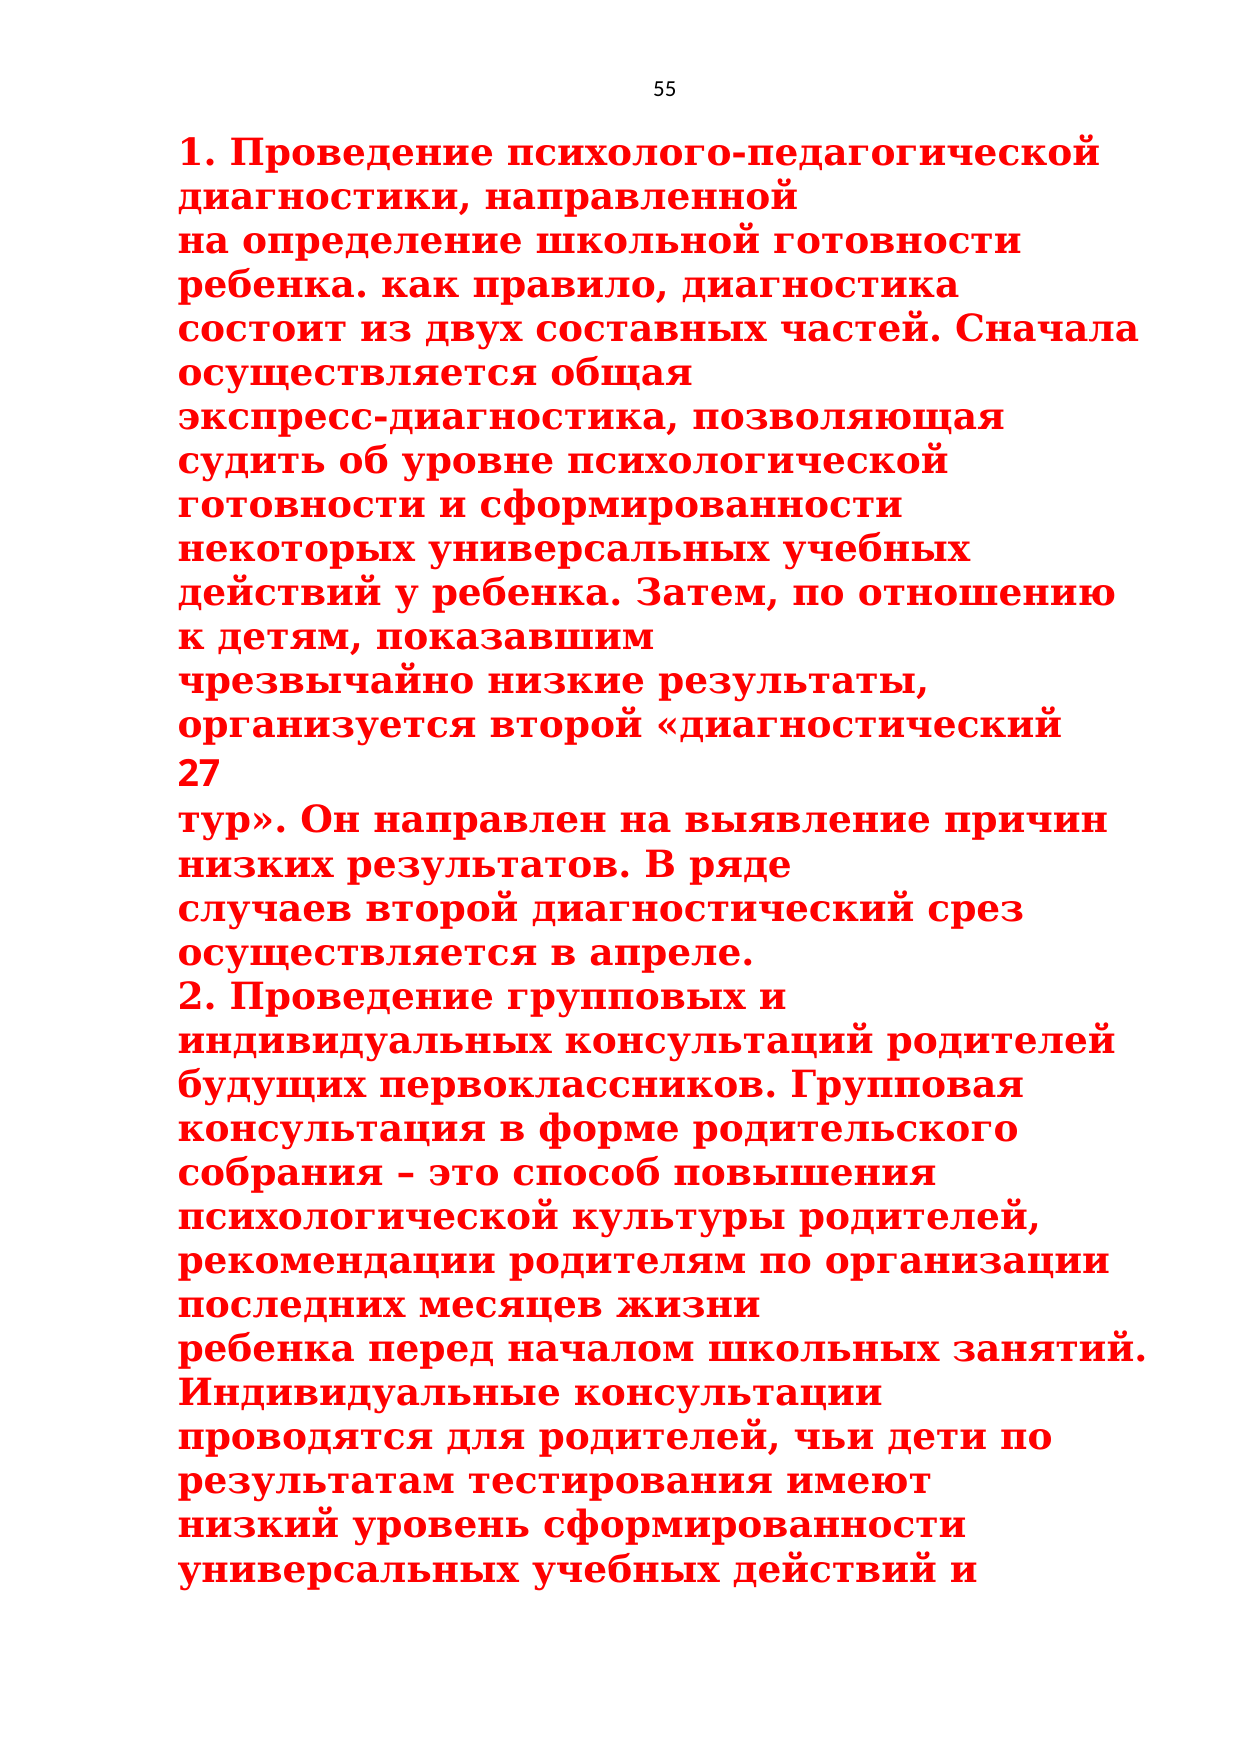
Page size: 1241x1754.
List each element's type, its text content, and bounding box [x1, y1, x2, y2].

text состоит из двух составных частей. Сначала осуществляется общая [177, 306, 1152, 394]
text готовности и сформированности некоторых универсальных учебных [177, 482, 1152, 570]
text 2. Проведение групповых и индивидуальных консультаций родителей [177, 974, 1152, 1062]
text будущих первоклассников. Групповая консультация в форме родительского [177, 1062, 1152, 1150]
text ребенка перед началом школьных занятий. Индивидуальные консультации [177, 1326, 1152, 1414]
text действий у ребенка. Затем, по отношению к детям, показавшим [177, 570, 1152, 658]
text экспресс-диагностика, позволяющая судить об уровне психологической [177, 394, 1152, 482]
text тур». Он направлен на выявление причин низких результатов. В ряде [177, 798, 1152, 886]
text на определение школьной готовности ребенка. как правило, диагностика [177, 218, 1152, 306]
text проводятся для родителей, чьи дети по результатам тестирования имеют [177, 1414, 1152, 1503]
text 27 [177, 747, 1152, 798]
text чрезвычайно низкие результаты, организуется второй «диагностический [177, 658, 1152, 747]
text рекомендации родителям по организации последних месяцев жизни [177, 1238, 1152, 1326]
text случаев второй диагностический срез осуществляется в апреле. [177, 886, 1152, 974]
text 1. Проведение психолого-педагогической диагностики, направленной [177, 130, 1152, 218]
text низкий уровень сформированности универсальных учебных действий и [177, 1503, 1152, 1591]
text собрания – это способ повышения психологической культуры родителей, [177, 1150, 1152, 1238]
